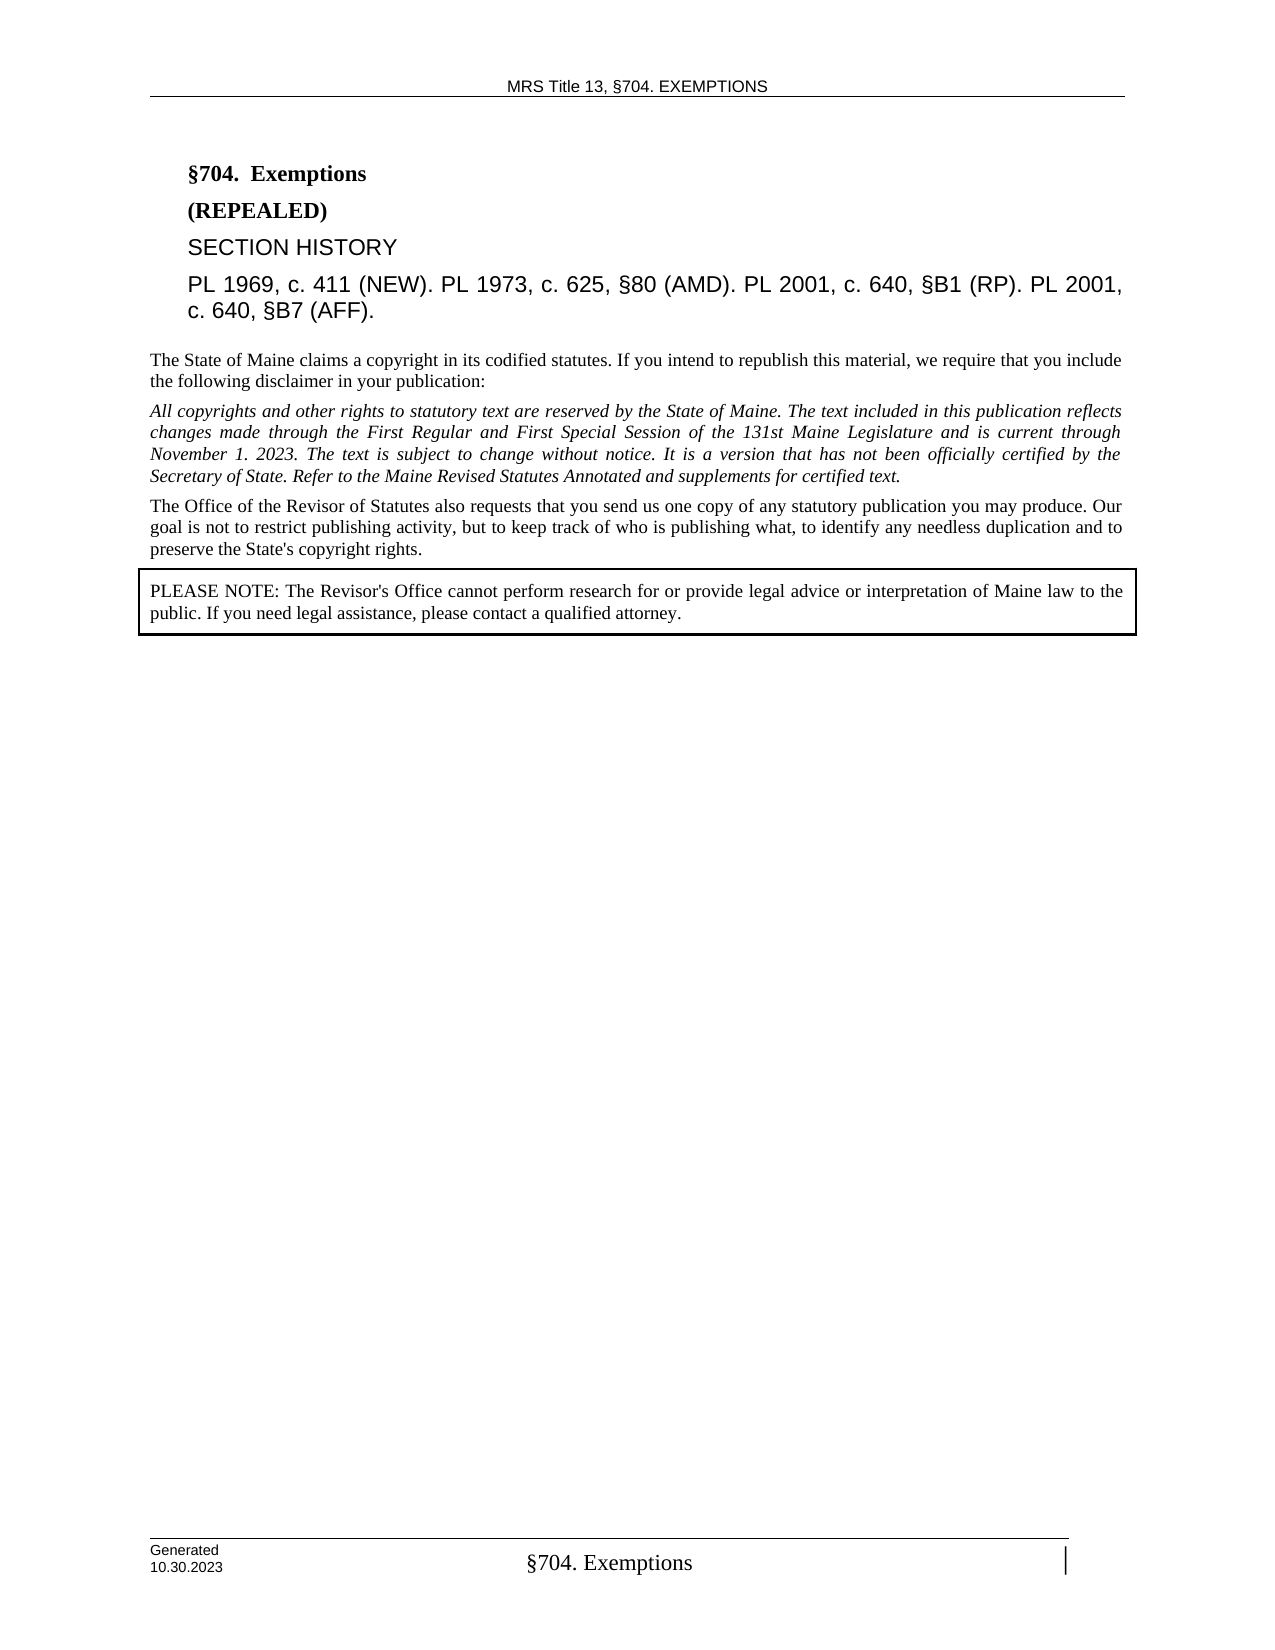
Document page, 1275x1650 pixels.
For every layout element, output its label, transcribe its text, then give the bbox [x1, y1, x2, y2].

text SECTION HISTORY [187, 234, 1125, 260]
text The State of Maine claims a copyright in its codified statutes. If you intend to republish this material, we require that you include the following disclaimer in your publication: [150, 348, 1125, 392]
text (REPEALED) [187, 197, 1125, 223]
text All copyrights and other rights to statutory text are reserved by the State of Maine. The text included in this publication reflects changes made through the First Regular and First Special Session of the 131st Maine Legislature and is current through November 1. 2023 . The text is subject to change without notice. It is a version that has not been officially certified by the Secretary of State. Refer to the Maine Revised Statutes Annotated and supplements for certified text. [150, 400, 1125, 486]
text §704. Exemptions [187, 160, 1125, 187]
text The Office of the Revisor of Statutes also requests that you send us one copy of any statutory publication you may produce. Our goal is not to restrict publishing activity, but to keep track of who is publishing what, to identify any needless duplication and to preserve the State's copyright rights. [150, 494, 1125, 559]
text PLEASE NOTE: The Revisor's Office cannot perform research for or provide legal advice or interpretation of Maine law to the public. If you need legal assistance, please contact a qualified attorney. [140, 570, 1135, 633]
text PL 1969, c. 411 (NEW). PL 1973, c. 625, §80 (AMD). PL 2001, c. 640, §B1 (RP). PL 2001, c. 640, §B7 (AFF). [187, 271, 1125, 323]
